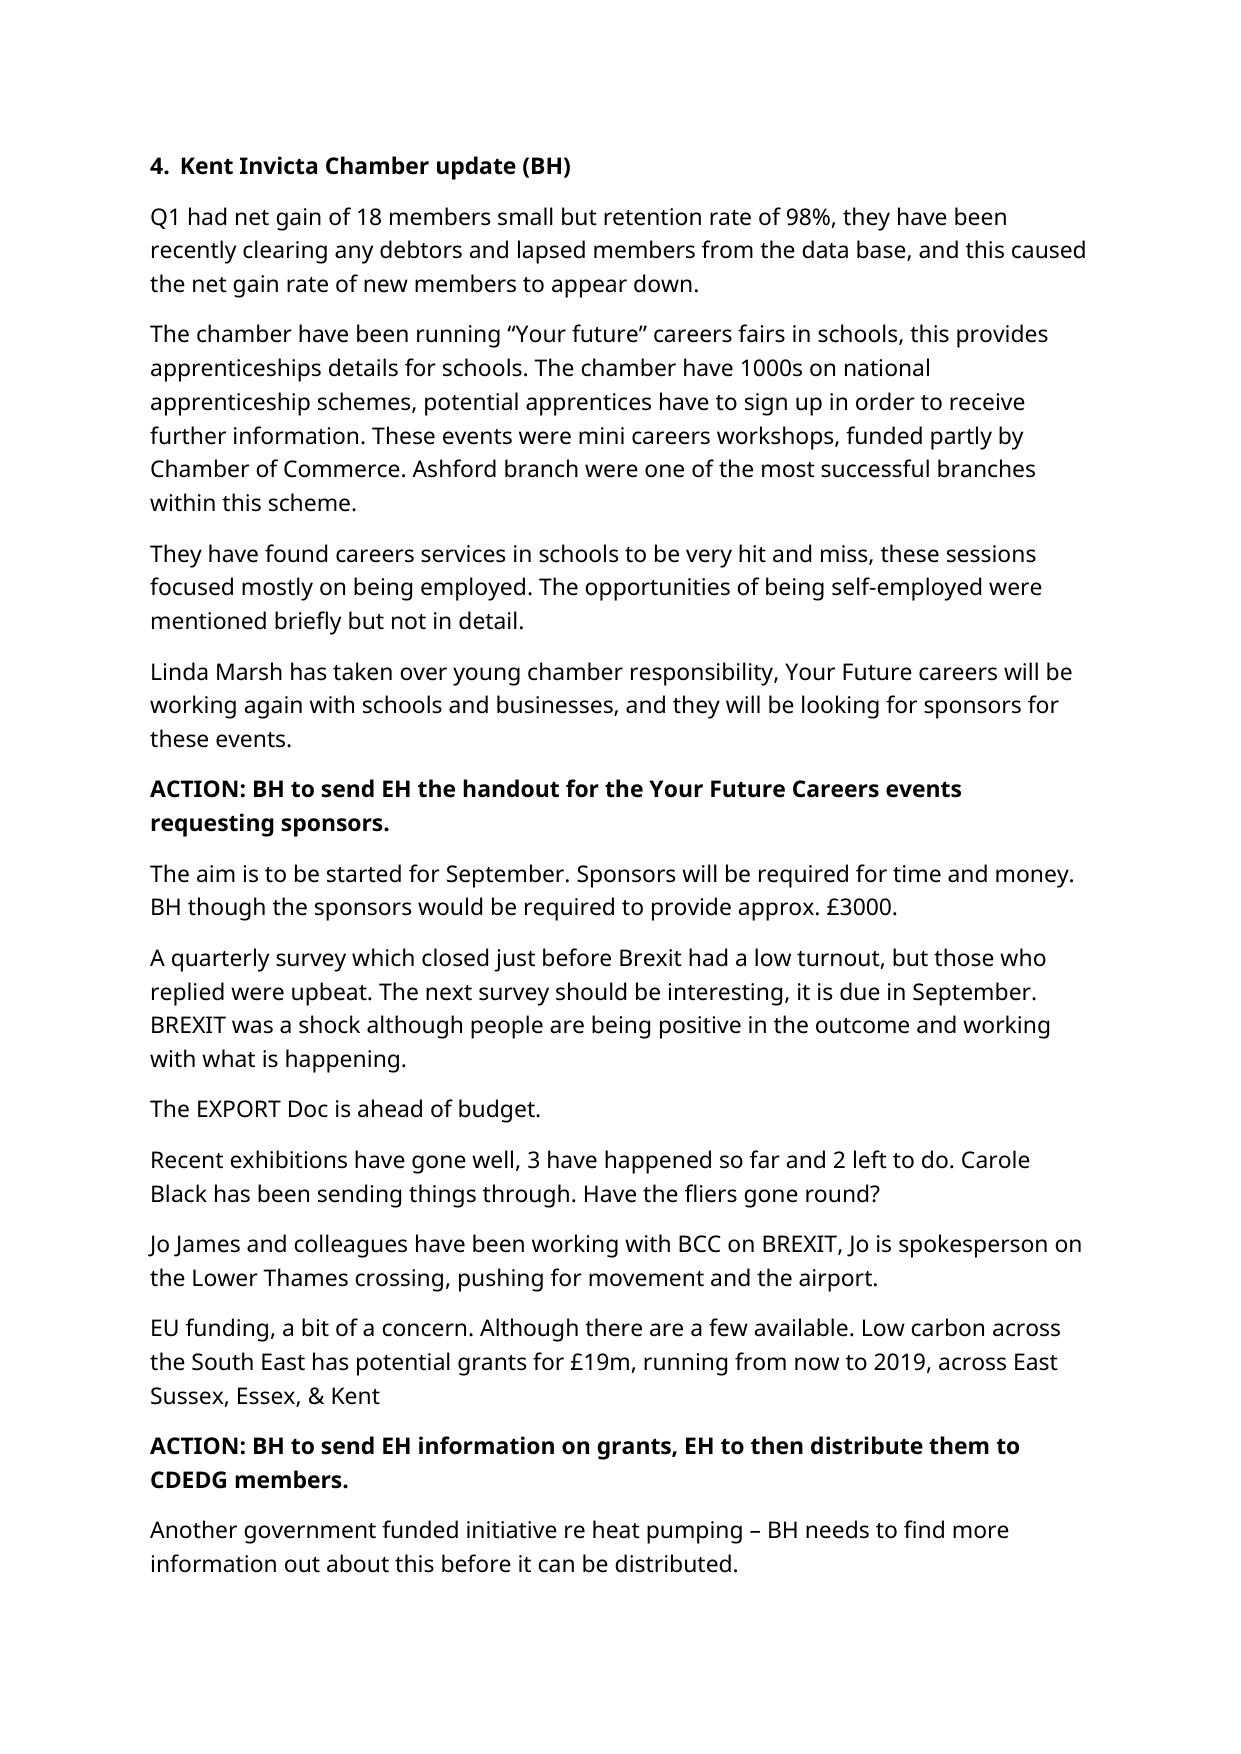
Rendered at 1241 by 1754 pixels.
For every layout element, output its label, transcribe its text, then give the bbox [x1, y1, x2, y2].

text The aim is to be started for September. Sponsors will be required for time and money. BH though the sponsors would be required to provide approx. £3000. [150, 857, 1090, 922]
text Another government funded initiative re heat pumping – BH needs to find more information out about this before it can be distributed. [150, 1514, 1090, 1579]
text Recent exhibitions have gone well, 3 have happened so far and 2 left to do. Carole Black has been sending things through. Have the fliers gone round? [150, 1144, 1090, 1209]
text The chamber have been running “Your future” careers fairs in schools, this provides apprenticeships details for schools. The chamber have 1000s on national apprenticeship schemes, potential apprentices have to sign up in order to receive further information. These events were mini careers workshops, funded partly by Chamber of Commerce. Ashford branch were one of the most successful branches within this scheme. [150, 318, 1090, 518]
list Kent Invicta Chamber update (BH) [150, 150, 1090, 181]
text They have found careers services in schools to be very hit and miss, these sessions focused mostly on being employed. The opportunities of being self-employed were mentioned briefly but not in detail. [150, 537, 1090, 636]
text EU funding, a bit of a concern. Although there are a few available. Low carbon across the South East has potential grants for £19m, running from now to 2019, across East Sussex, Essex, & Kent [150, 1312, 1090, 1411]
text A quarterly survey which closed just before Brexit had a low turnout, but those who replied were upbeat. The next survey should be interesting, it is due in September. BREXIT was a shock although people are being positive in the outcome and working with what is happening. [150, 942, 1090, 1074]
text Linda Marsh has taken over young chamber responsibility, Your Future careers will be working again with schools and businesses, and they will be looking for sponsors for these events. [150, 655, 1090, 754]
text Q1 had net gain of 18 members small but retention rate of 98%, they have been recently clearing any debtors and lapsed members from the data base, and this caused the net gain rate of new members to appear down. [150, 200, 1090, 299]
text Jo James and colleagues have been working with BCC on BREXIT, Jo is spokesperson on the Lower Thames crossing, pushing for movement and the airport. [150, 1228, 1090, 1293]
text ACTION: BH to send EH information on grants, EH to then distribute them to CDEDG members. [150, 1430, 1090, 1495]
text ACTION: BH to send EH the handout for the Your Future Careers events requesting sponsors. [150, 773, 1090, 838]
text The EXPORT Doc is ahead of budget. [150, 1093, 1090, 1124]
